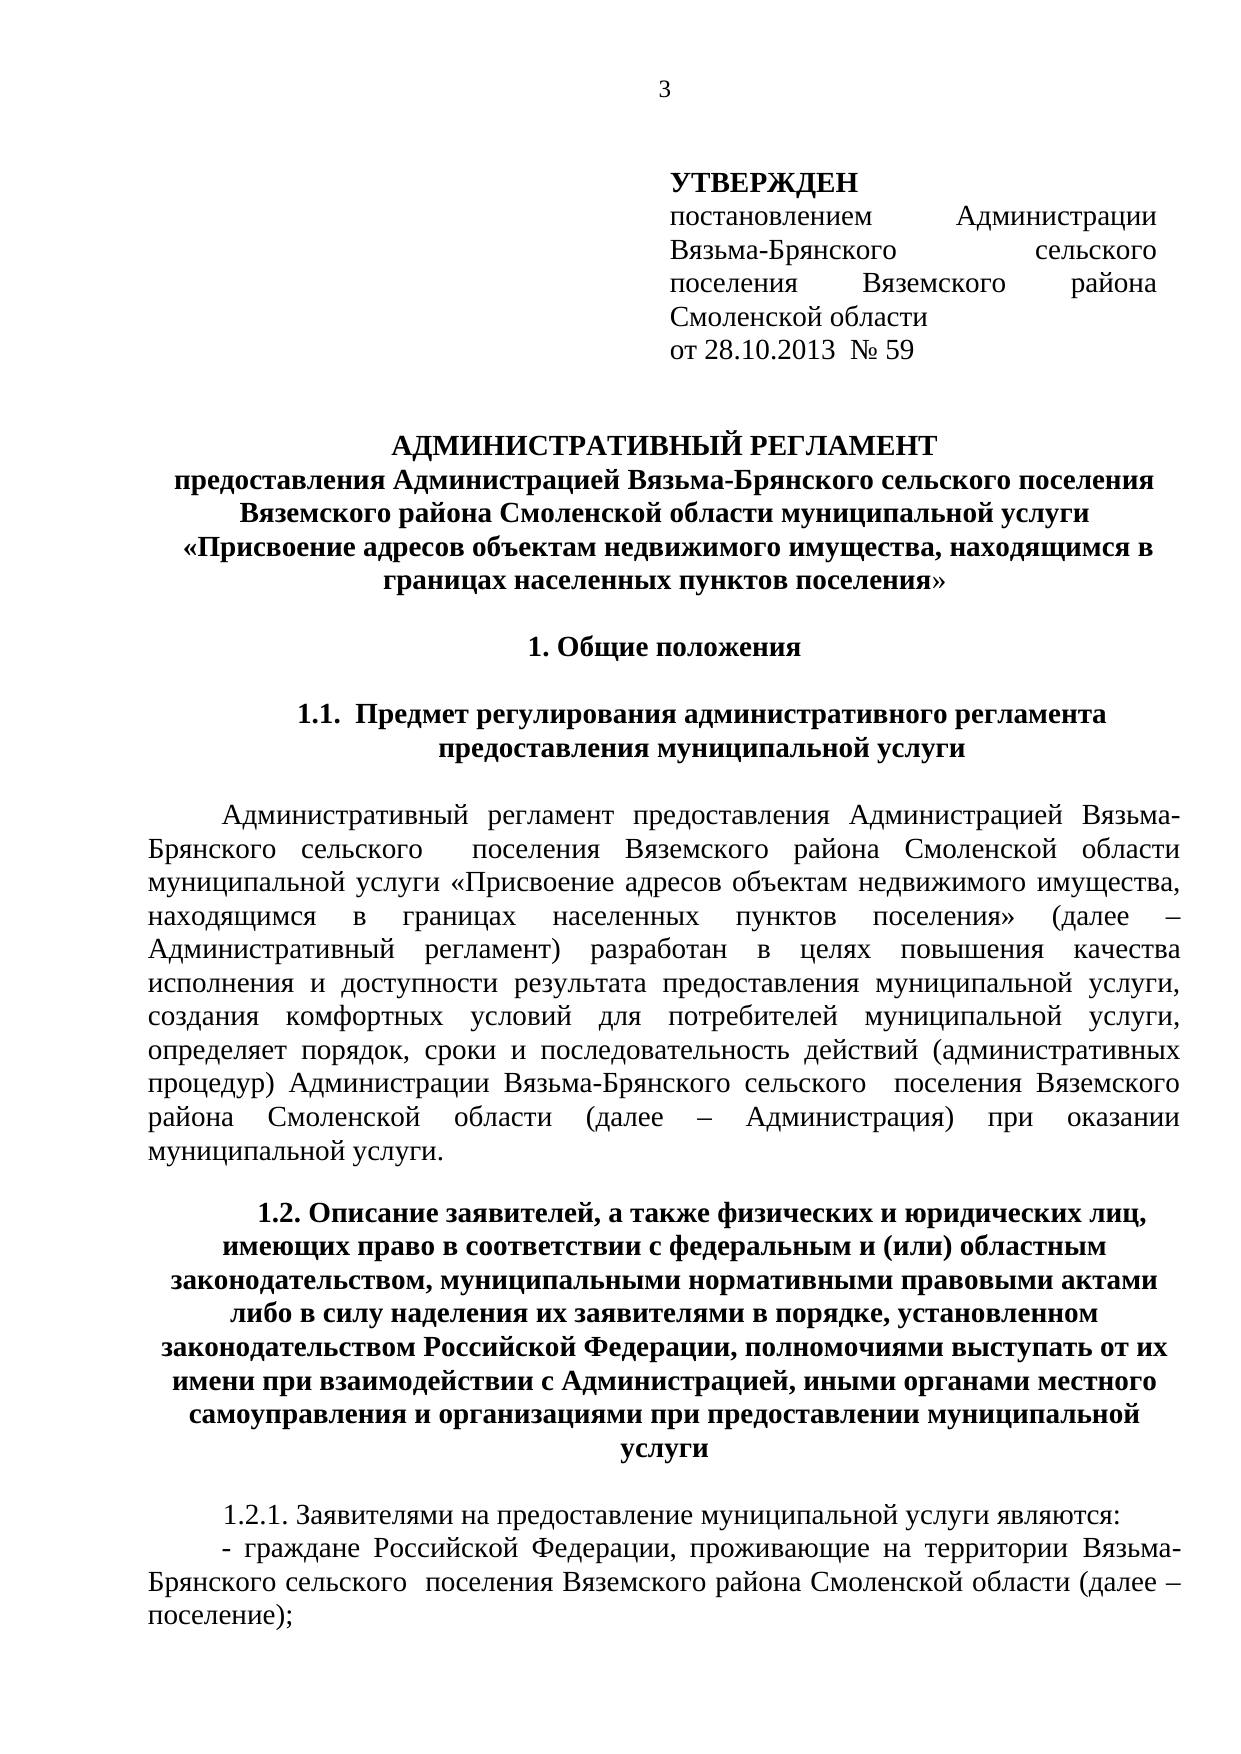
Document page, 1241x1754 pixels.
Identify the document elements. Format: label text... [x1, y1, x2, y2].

text - граждане Российской Федерации, проживающие на территории Вязьма-Брянского сельского поселения Вяземского района Смоленской области (далее – поселение); [148, 1530, 1181, 1631]
text 1. Общие положения [148, 629, 1181, 663]
text 1.2.1. Заявителями на предоставление муниципальной услуги являются: [148, 1497, 1181, 1530]
text 1.1. Предмет регулирования административного регламента [148, 697, 1181, 730]
text Административный регламент предоставления Администрацией Вязьма-Брянского сельского поселения Вяземского района Смоленской области муниципальной услуги «Присвоение адресов объектам недвижимого имущества, находящимся в границах населенных пунктов поселения» (далее – Административный регламент) разработан в целях повышения качества исполнения и доступности результата предоставления муниципальной услуги, создания комфортных условий для потребителей муниципальной услуги, определяет порядок, сроки и последовательность действий (административных процедур) Администрации Вязьма-Брянского сельского поселения Вяземского района Смоленской области (далее – Администрация) при оказании муниципальной услуги. [148, 797, 1181, 1166]
text предоставления муниципальной услуги [148, 730, 1181, 764]
text предоставления Администрацией Вязьма-Брянского сельского поселения Вяземского района Смоленской области муниципальной услуги [148, 462, 1181, 529]
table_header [658, 131, 1168, 366]
text АДМИНИСТРАТИВНЫЙ РЕГЛАМЕНТ [148, 428, 1181, 462]
text «Присвоение адресов объектам недвижимого имущества, находящимся в границах населенных пунктов поселения» [148, 529, 1181, 596]
text 1.2. Описание заявителей, а также физических и юридических лиц, имеющих право в соответствии с федеральным и (или) областным законодательством, муниципальными нормативными правовыми актами либо в силу наделения их заявителями в порядке, установленном законодательством Российской Федерации, полномочиями выступать от их имени при взаимодействии с Администрацией, иными органами местного самоуправления и организациями при предоставлении муниципальной услуги [148, 1195, 1181, 1463]
